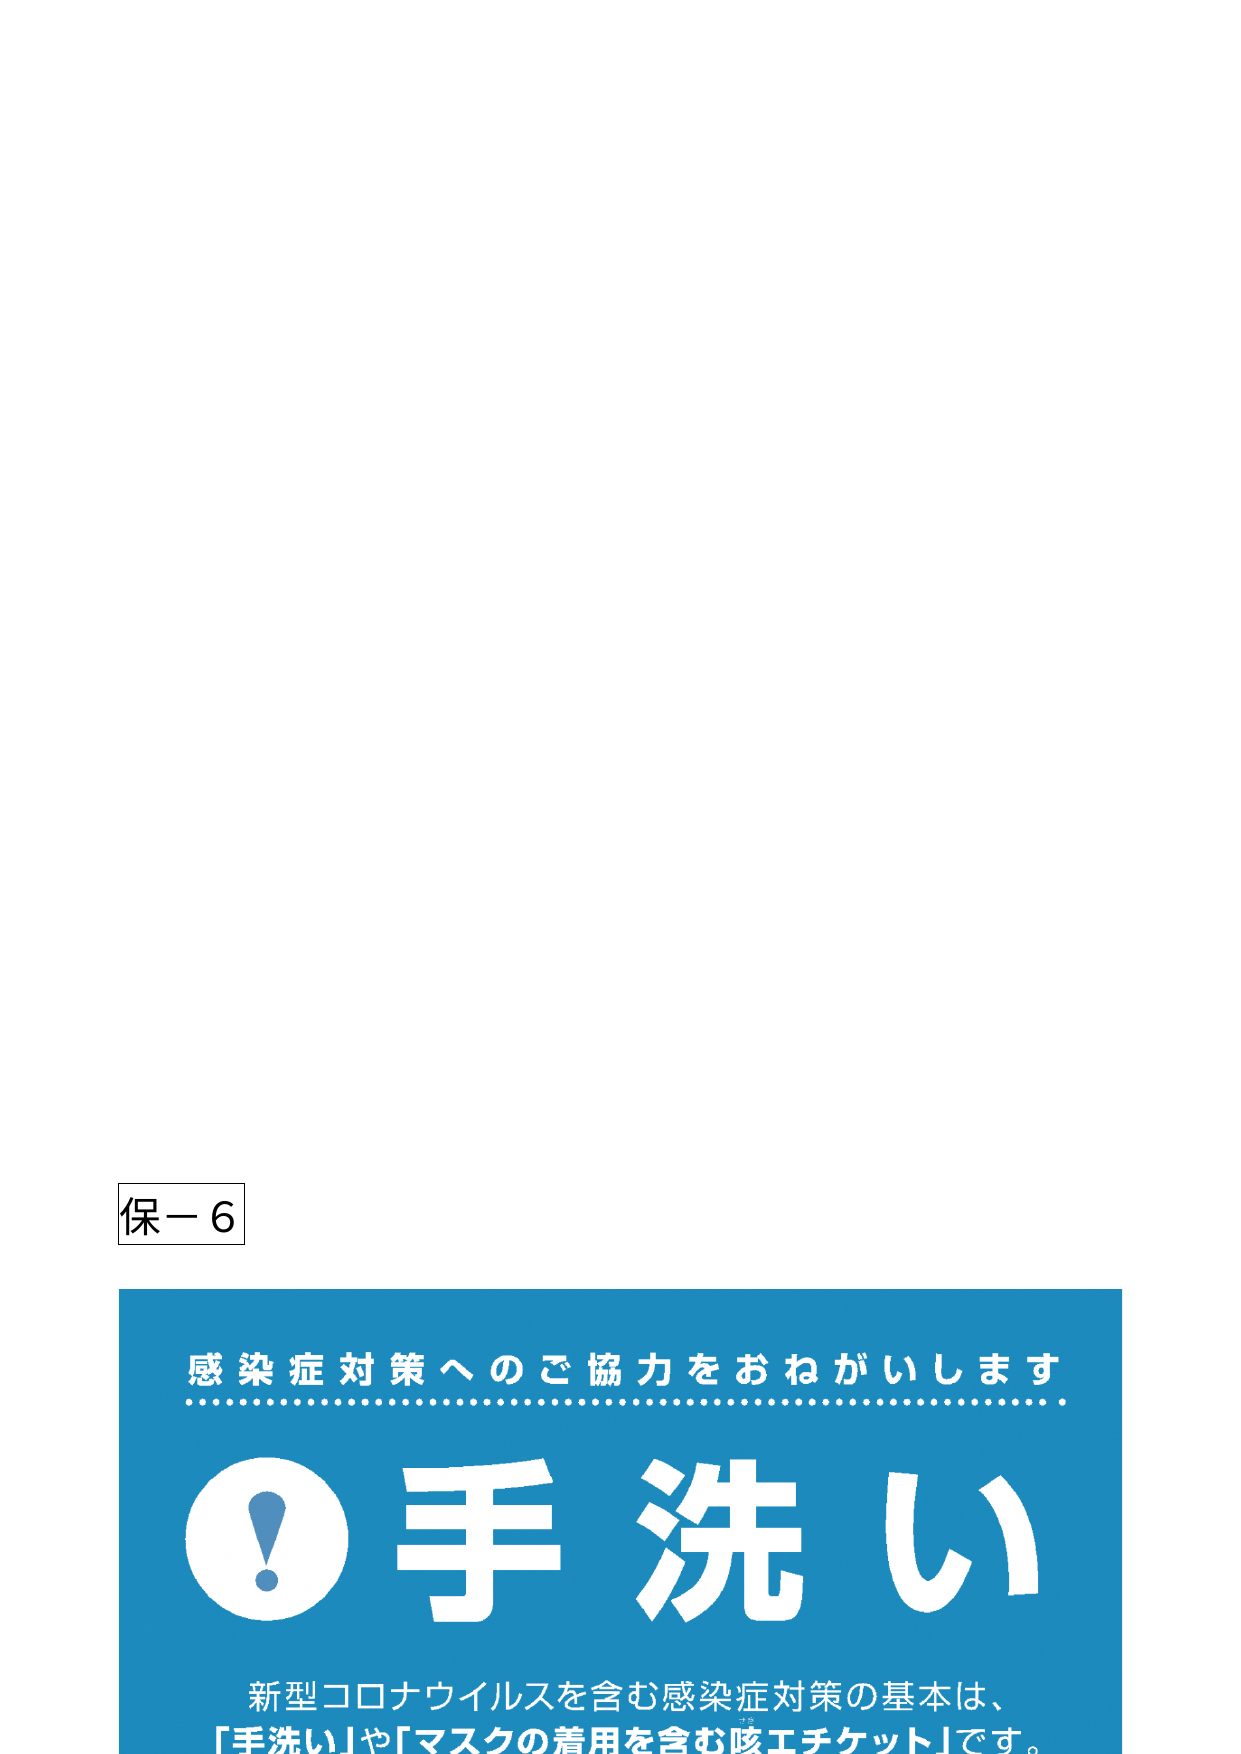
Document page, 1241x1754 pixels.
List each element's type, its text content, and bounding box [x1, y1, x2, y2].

picture [118, 1289, 1123, 1754]
text 保－６ [118, 1177, 1122, 1252]
